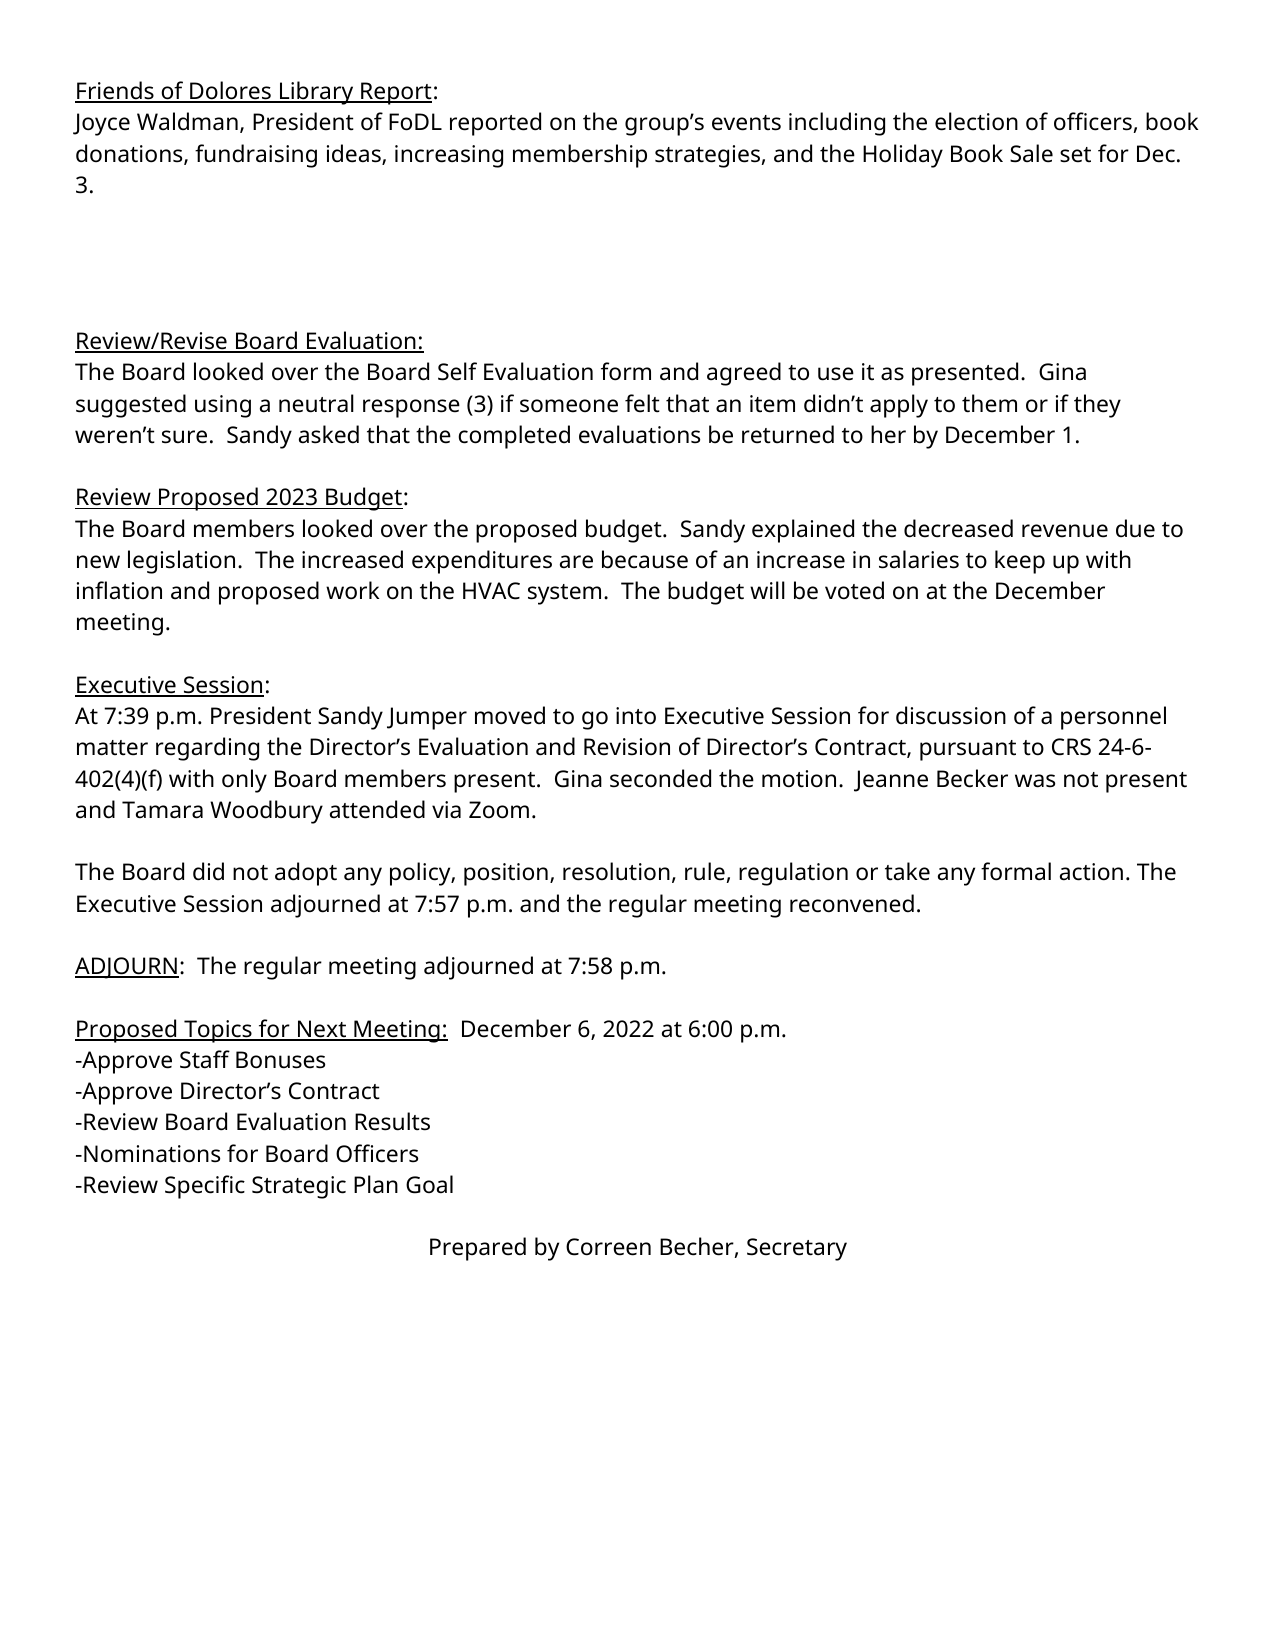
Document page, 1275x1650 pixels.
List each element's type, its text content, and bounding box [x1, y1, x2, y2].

text Review/Revise Board Evaluation: [75, 325, 1200, 356]
text Prepared by Correen Becher, Secretary [75, 1231, 1200, 1262]
text -Nominations for Board Officers [75, 1137, 1200, 1169]
text -Review Board Evaluation Results [75, 1106, 1200, 1137]
text -Approve Staff Bonuses [75, 1044, 1200, 1075]
text Executive Session: [75, 669, 1200, 700]
text The Board did not adopt any policy, position, resolution, rule, regulation or take any formal action. The Executive Session adjourned at 7:57 p.m. and the regular meeting reconvened. [75, 856, 1200, 919]
text ADJOURN: The regular meeting adjourned at 7:58 p.m. [75, 950, 1200, 981]
text The Board looked over the Board Self Evaluation form and agreed to use it as presented. Gina suggested using a neutral response (3) if someone felt that an item didn’t apply to them or if they weren’t sure. Sandy asked that the completed evaluations be returned to her by December 1. [75, 356, 1200, 450]
text -Review Specific Strategic Plan Goal [75, 1169, 1200, 1200]
text Review Proposed 2023 Budget: [75, 481, 1200, 512]
text Friends of Dolores Library Report: [75, 75, 1200, 106]
text At 7:39 p.m. President Sandy Jumper moved to go into Executive Session for discussion of a personnel matter regarding the Director’s Evaluation and Revision of Director’s Contract, pursuant to CRS 24-6-402(4)(f) with only Board members present. Gina seconded the motion. Jeanne Becker was not present and Tamara Woodbury attended via Zoom. [75, 700, 1200, 825]
text Joyce Waldman, President of FoDL reported on the group’s events including the election of officers, book donations, fundraising ideas, increasing membership strategies, and the Holiday Book Sale set for Dec. 3. [75, 106, 1200, 200]
text The Board members looked over the proposed budget. Sandy explained the decreased revenue due to new legislation. The increased expenditures are because of an increase in salaries to keep up with inflation and proposed work on the HVAC system. The budget will be voted on at the December meeting. [75, 512, 1200, 637]
text Proposed Topics for Next Meeting: December 6, 2022 at 6:00 p.m. [75, 1012, 1200, 1044]
text -Approve Director’s Contract [75, 1075, 1200, 1106]
